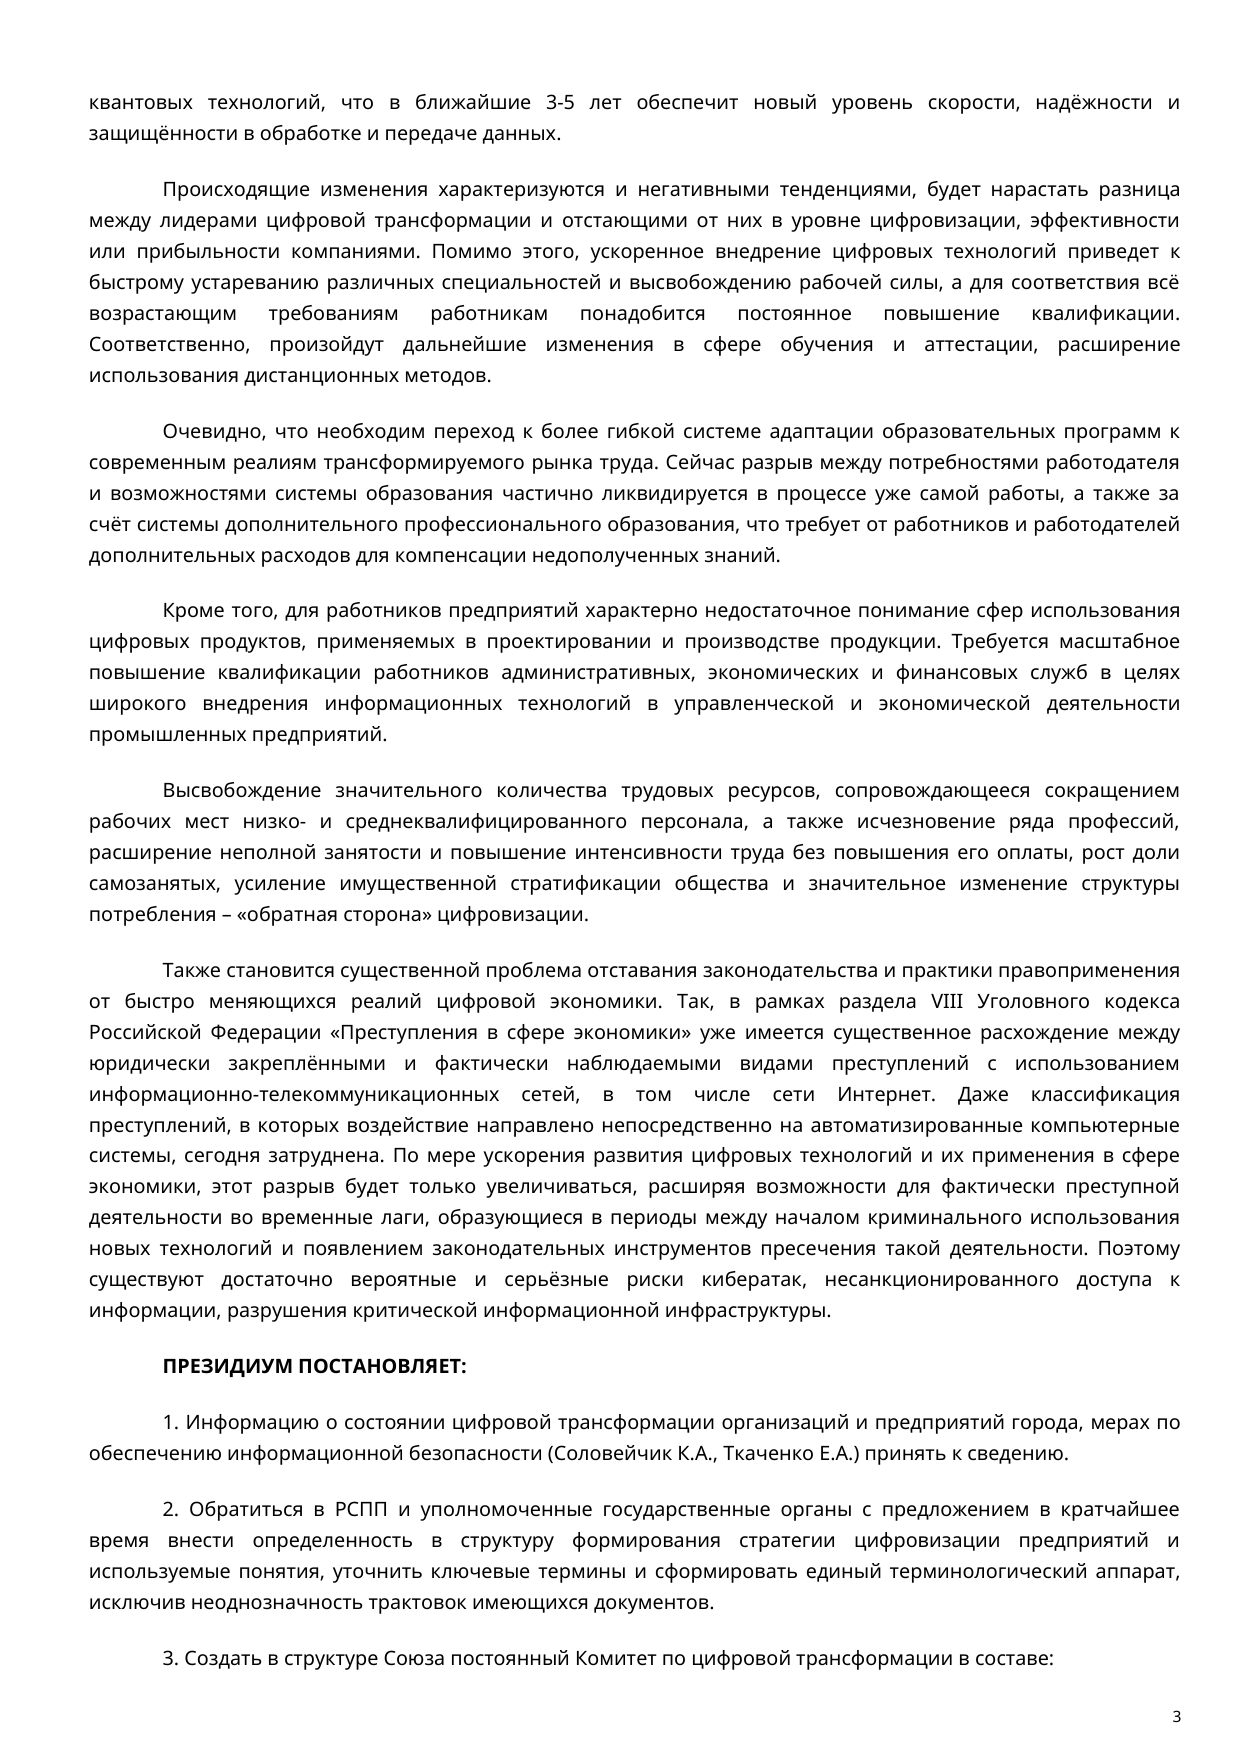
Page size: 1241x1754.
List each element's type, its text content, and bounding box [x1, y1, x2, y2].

text Также становится существенной проблема отставания законодательства и практики правоприменения от быстро меняющихся реалий цифровой экономики. Так, в рамках раздела VIII Уголовного кодекса Российской Федерации «Преступления в сфере экономики» уже имеется существенное расхождение между юридически закреплёнными и фактически наблюдаемыми видами преступлений с использованием информационно-телекоммуникационных сетей, в том числе сети Интернет. Даже классификация преступлений, в которых воздействие направлено непосредственно на автоматизированные компьютерные системы, сегодня затруднена. По мере ускорения развития цифровых технологий и их применения в сфере экономики, этот разрыв будет только увеличиваться, расширяя возможности для фактически преступной деятельности во временные лаги, образующиеся в периоды между началом криминального использования новых технологий и появлением законодательных инструментов пресечения такой деятельности. Поэтому существуют достаточно вероятные и серьёзные риски кибератак, несанкционированного доступа к информации, разрушения критической информационной инфраструктуры. [89, 956, 1181, 1323]
text Высвобождение значительного количества трудовых ресурсов, сопровождающееся сокращением рабочих мест низко- и среднеквалифицированного персонала, а также исчезновение ряда профессий, расширение неполной занятости и повышение интенсивности труда без повышения его оплаты, рост доли самозанятых, усиление имущественной стратификации общества и значительное изменение структуры потребления – «обратная сторона» цифровизации. [89, 776, 1181, 927]
text 2. Обратиться в РСПП и уполномоченные государственные органы с предложением в кратчайшее время внести определенность в структуру формирования стратегии цифровизации предприятий и используемые понятия, уточнить ключевые термины и сформировать единый терминологический аппарат, исключив неоднозначность трактовок имеющихся документов. [89, 1495, 1181, 1615]
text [89, 89, 1181, 147]
text Кроме того, для работников предприятий характерно недостаточное понимание сфер использования цифровых продуктов, применяемых в проектировании и производстве продукции. Требуется масштабное повышение квалификации работников административных, экономических и финансовых служб в целях широкого внедрения информационных технологий в управленческой и экономической деятельности промышленных предприятий. [89, 597, 1181, 747]
text Очевидно, что необходим переход к более гибкой системе адаптации образовательных программ к современным реалиям трансформируемого рынка труда. Сейчас разрыв между потребностями работодателя и возможностями системы образования частично ликвидируется в процессе уже самой работы, а также за счёт системы дополнительного профессионального образования, что требует от работников и работодателей дополнительных расходов для компенсации недополученных знаний. [89, 417, 1181, 568]
text 3. Создать в структуре Союза постоянный Комитет по цифровой трансформации в составе: [89, 1644, 1181, 1671]
text Происходящие изменения характеризуются и негативными тенденциями, будет нарастать разница между лидерами цифровой трансформации и отстающими от них в уровне цифровизации, эффективности или прибыльности компаниями. Помимо этого, ускоренное внедрение цифровых технологий приведет к быстрому устареванию различных специальностей и высвобождению рабочей силы, а для соответствия всё возрастающим требованиям работникам понадобится постоянное повышение квалификации. Соответственно, произойдут дальнейшие изменения в сфере обучения и аттестации, расширение использования дистанционных методов. [89, 176, 1181, 388]
text 1. Информацию о состоянии цифровой трансформации организаций и предприятий города, мерах по обеспечению информационной безопасности (Соловейчик К.А., Ткаченко Е.А.) принять к сведению. [89, 1408, 1181, 1466]
text ПРЕЗИДИУМ ПОСТАНОВЛЯЕТ: [89, 1352, 1181, 1379]
